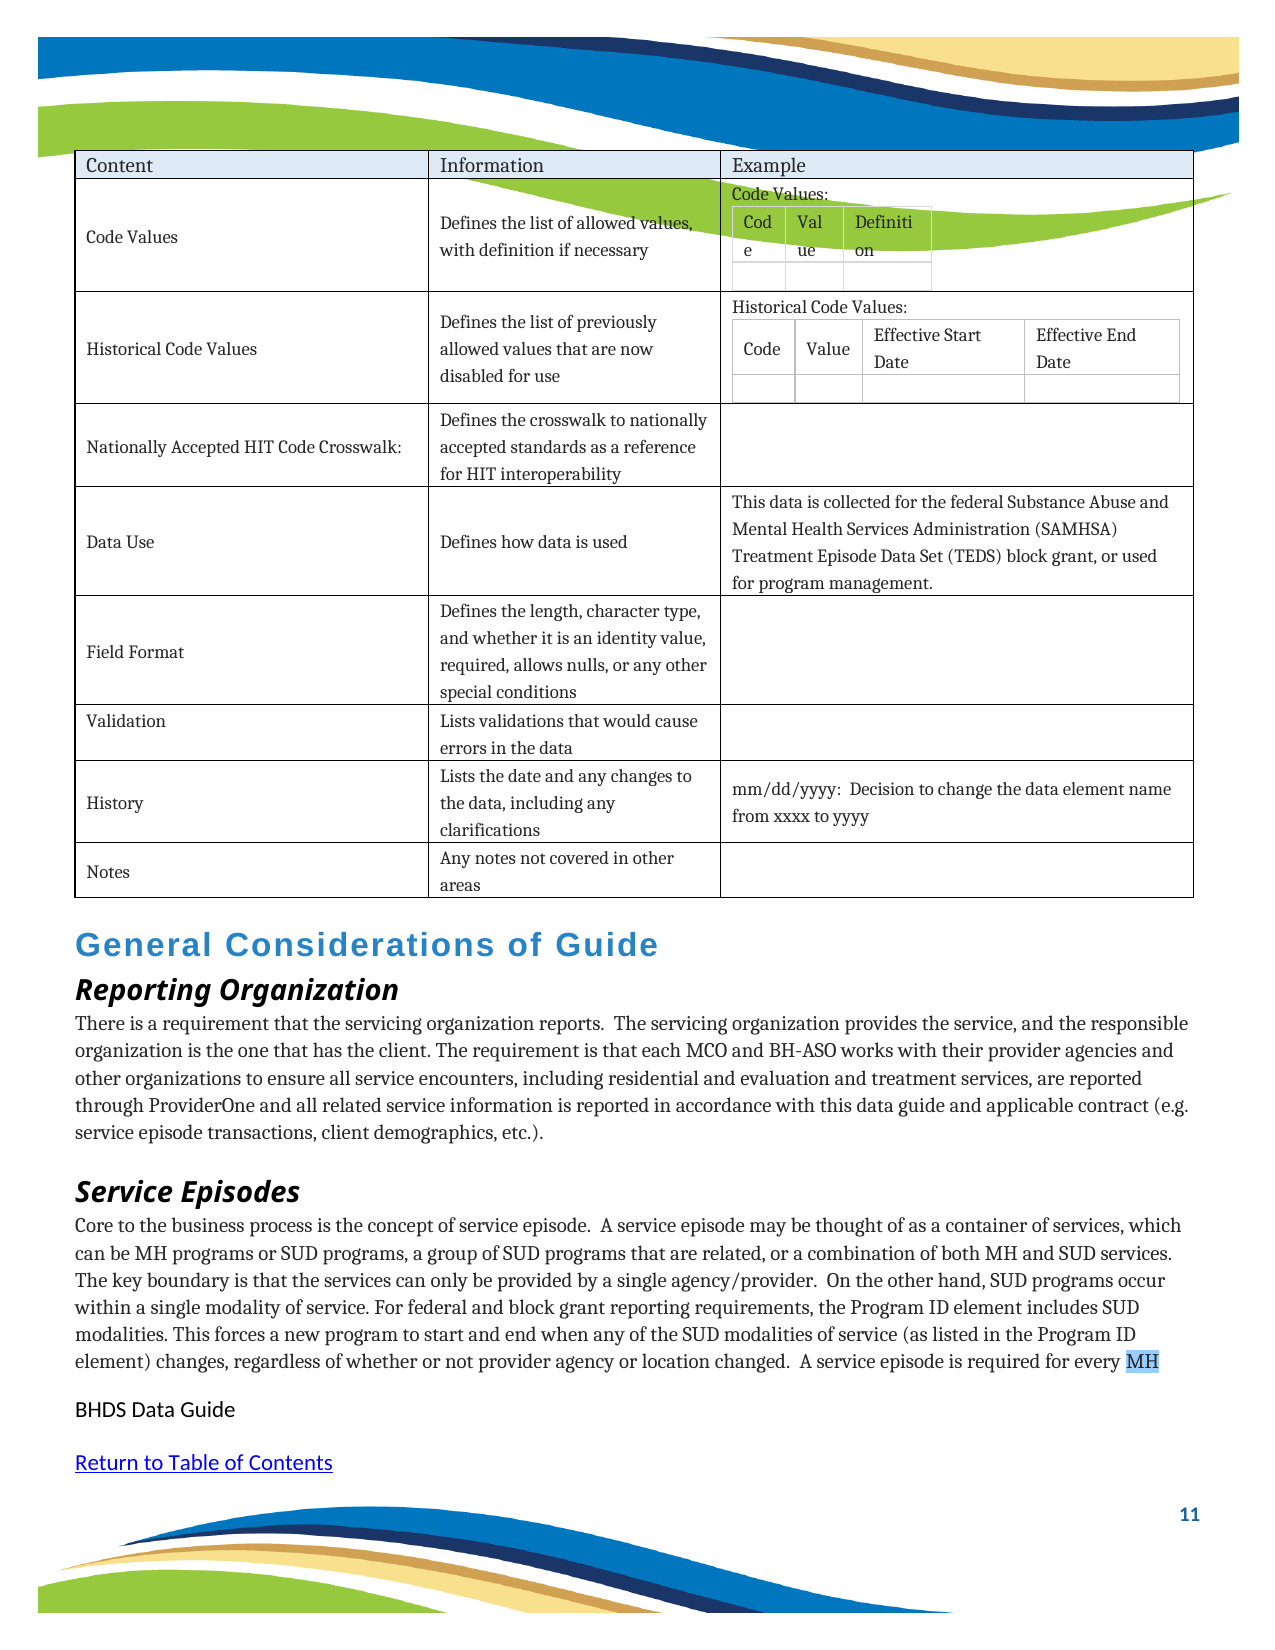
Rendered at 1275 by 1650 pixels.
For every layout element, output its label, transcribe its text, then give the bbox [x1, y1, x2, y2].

table_cell Historical Code Values [76, 292, 428, 403]
table_cell [721, 705, 1193, 759]
table_cell Defines the list of allowed values, with definition if necessary [429, 179, 720, 291]
table_header Information [429, 151, 720, 178]
table_cell Data Use [76, 487, 428, 595]
subtitle Reporting Organization [75, 969, 1200, 1009]
table_header Content [76, 151, 428, 178]
table_cell This data is collected for the federal Substance Abuse and Mental Health Services Administration (SAMHSA) Treatment Episode Data Set (TEDS) block grant, or used for program management. [721, 487, 1193, 595]
text There is a requirement that the servicing organization reports. The servicing organization provides the service, and the responsible organization is the one that has the client. The requirement is that each MCO and BH-ASO works with their provider agencies and other organizations to ensure all service encounters, including residential and evaluation and treatment services, are reported through ProviderOne and all related service information is reported in accordance with this data guide and applicable contract (e.g. service episode transactions, client demographics, etc.). [75, 1009, 1200, 1144]
table_cell Defines the list of previously allowed values that are now disabled for use [429, 292, 720, 403]
table_cell Code Values [76, 179, 428, 291]
table_cell Lists validations that would cause errors in the data [429, 705, 720, 759]
table_cell Lists the date and any changes to the data, including any clarifications [429, 761, 720, 842]
table_cell Defines how data is used [429, 487, 720, 595]
picture [0, 0, 1275, 1650]
table_cell Nationally Accepted HIT Code Crosswalk: [76, 404, 428, 486]
table_cell History [76, 761, 428, 842]
table_cell Historical Code Values: [721, 292, 1193, 403]
table_cell Validation [76, 705, 428, 759]
table_cell Notes [76, 843, 428, 897]
table_cell Defines the length, character type, and whether it is an identity value, required, allows nulls, or any other special conditions [429, 596, 720, 704]
table_cell Code Values: [721, 179, 1193, 291]
table_cell Any notes not covered in other areas [429, 843, 720, 897]
table_cell [721, 843, 1193, 897]
table_cell mm/dd/yyyy: Decision to change the data element name from xxxx to yyyy [721, 761, 1193, 842]
table_cell [721, 404, 1193, 486]
subtitle Service Episodes [75, 1172, 1200, 1211]
table_cell Field Format [76, 596, 428, 704]
table_cell Defines the crosswalk to nationally accepted standards as a reference for HIT interoperability [429, 404, 720, 486]
subtitle General Considerations of Guide [75, 925, 1200, 964]
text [75, 1211, 1200, 1374]
table_cell [721, 596, 1193, 704]
table_header Example [721, 151, 1193, 178]
